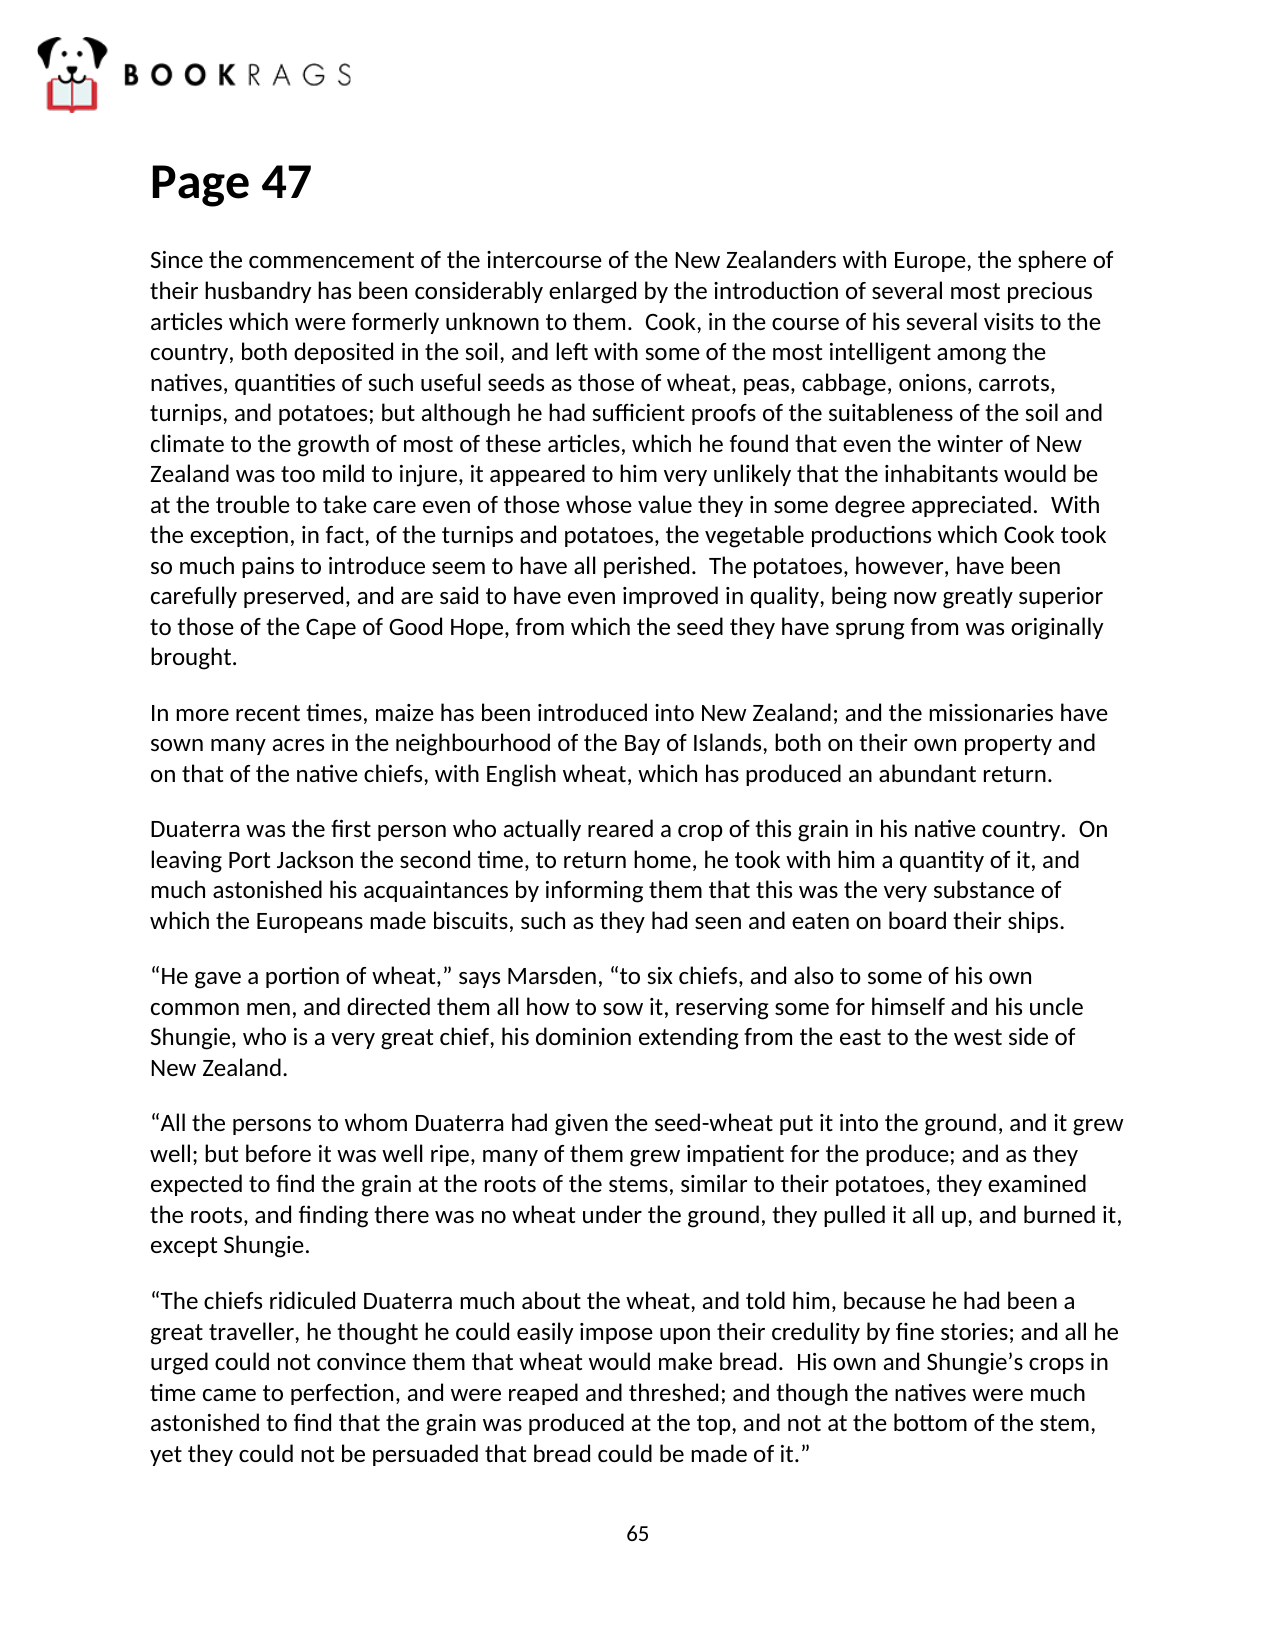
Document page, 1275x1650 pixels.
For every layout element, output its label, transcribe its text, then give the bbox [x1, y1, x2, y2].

text Page 47 [150, 150, 1125, 211]
text “The chiefs ridiculed Duaterra much about the wheat, and told him, because he had been a great traveller, he thought he could easily impose upon their credulity by fine stories; and all he urged could not convince them that wheat would make bread. His own and Shungie’s crops in time came to perfection, and were reaped and threshed; and though the natives were much astonished to find that the grain was produced at the top, and not at the bottom of the stem, yet they could not be persuaded that bread could be made of it.” [150, 1285, 1125, 1468]
text Duaterra was the first person who actually reared a crop of this grain in his native country. On leaving Port Jackson the second time, to return home, he took with him a quantity of it, and much astonished his acquaintances by informing them that this was the very substance of which the Europeans made biscuits, such as they had seen and eaten on board their ships. [150, 813, 1125, 936]
text “He gave a portion of wheat,” says Marsden, “to six chiefs, and also to some of his own common men, and directed them all how to sow it, reserving some for himself and his uncle Shungie, who is a very great chief, his dominion extending from the east to the west side of New Zealand. [150, 961, 1125, 1083]
picture [37, 37, 351, 113]
text Since the commencement of the intercourse of the New Zealanders with Europe, the sphere of their husbandry has been considerably enlarged by the introduction of several most precious articles which were formerly unknown to them. Cook, in the course of his several visits to the country, both deposited in the soil, and left with some of the most intelligent among the natives, quantities of such useful seeds as those of wheat, peas, cabbage, onions, carrots, turnips, and potatoes; but although he had sufficient proofs of the suitableness of the soil and climate to the growth of most of these articles, which he found that even the winter of New Zealand was too mild to injure, it appeared to him very unlikely that the inhabitants would be at the trouble to take care even of those whose value they in some degree appreciated. With the exception, in fact, of the turnips and potatoes, the vegetable productions which Cook took so much pains to introduce seem to have all perished. The potatoes, however, have been carefully preserved, and are said to have even improved in quality, being now greatly superior to those of the Cape of Good Hope, from which the seed they have sprung from was originally brought. [150, 244, 1125, 672]
text In more recent times, maize has been introduced into New Zealand; and the missionaries have sown many acres in the neighbourhood of the Bay of Islands, both on their own property and on that of the native chiefs, with English wheat, which has produced an abundant return. [150, 697, 1125, 788]
text “All the persons to whom Duaterra had given the seed-wheat put it into the ground, and it grew well; but before it was well ripe, many of them grew impatient for the produce; and as they expected to find the grain at the roots of the stems, similar to their potatoes, they examined the roots, and finding there was no wheat under the ground, they pulled it all up, and burned it, except Shungie. [150, 1108, 1125, 1260]
